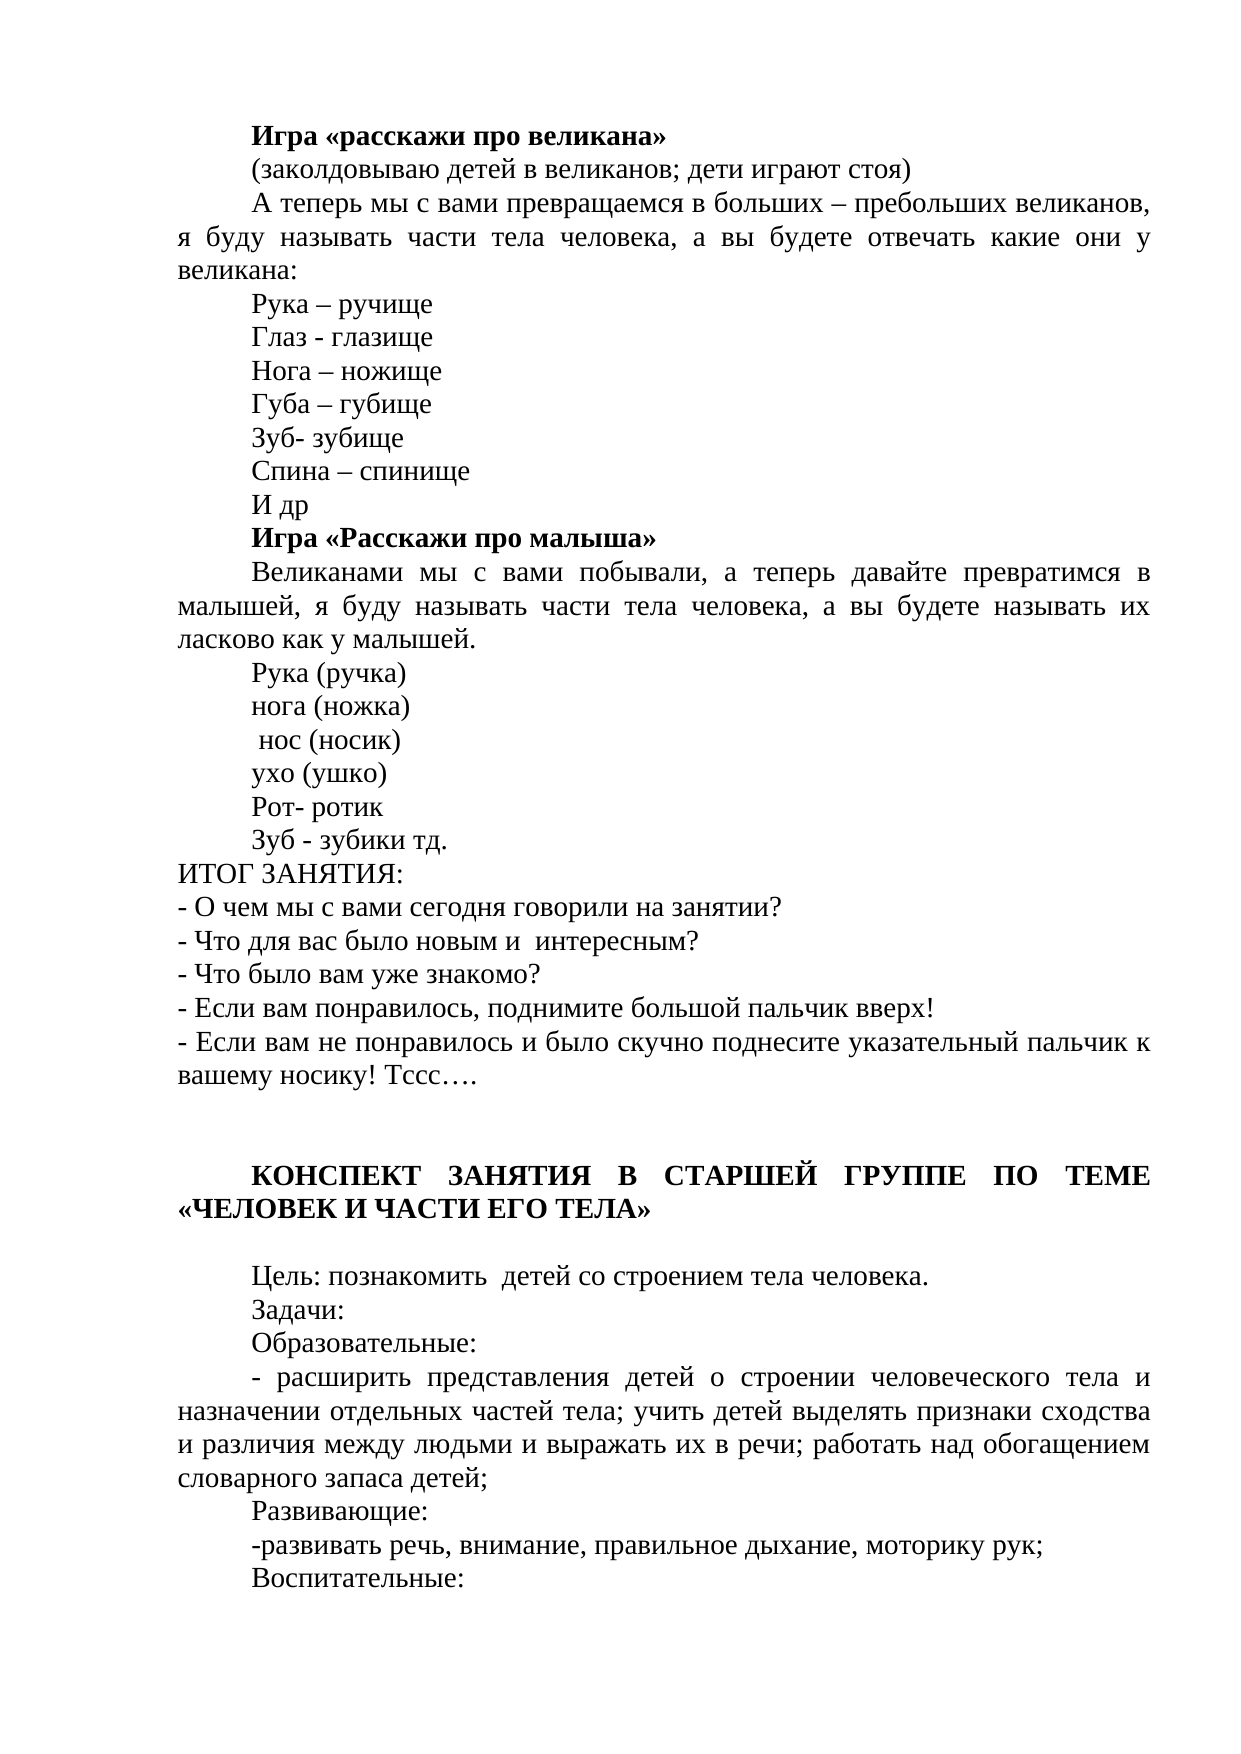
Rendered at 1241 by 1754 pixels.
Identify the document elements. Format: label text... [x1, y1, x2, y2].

text Образовательные: [177, 1326, 1152, 1359]
text Великанами мы с вами побывали, а теперь давайте превратимся в малышей, я буду называть части тела человека, а вы будете называть их ласково как у малышей. [177, 554, 1152, 655]
text А теперь мы с вами превращаемся в больших – пребольших великанов, я буду называть части тела человека, а вы будете отвечать какие они у великана: [177, 185, 1152, 286]
text КОНСПЕКТ ЗАНЯТИЯ В СТАРШЕЙ ГРУППЕ ПО ТЕМЕ «ЧЕЛОВЕК И ЧАСТИ ЕГО ТЕЛА» [177, 1158, 1152, 1225]
text Рука (ручка) [177, 655, 1152, 688]
text Рот- ротик [177, 789, 1152, 822]
text Зуб - зубики тд. [177, 822, 1152, 856]
text Развивающие: [177, 1493, 1152, 1527]
text нос (носик) [177, 722, 1152, 755]
text ухо (ушко) [177, 755, 1152, 789]
text Рука – ручище [177, 286, 1152, 319]
text (заколдовываю детей в великанов; дети играют стоя) [177, 152, 1152, 185]
text нога (ножка) [177, 688, 1152, 722]
text Спина – спинище [177, 453, 1152, 487]
text Цель: познакомить детей со строением тела человека. [177, 1258, 1152, 1292]
text - Что было вам уже знакомо? [177, 957, 1152, 990]
text Зуб- зубище [177, 420, 1152, 453]
text Нога – ножище [177, 353, 1152, 386]
text - Что для вас было новым и интересным? [177, 923, 1152, 957]
text И др [177, 487, 1152, 521]
text Игра «Расскажи про малыша» [177, 521, 1152, 554]
text Задачи: [177, 1292, 1152, 1326]
text Губа – губище [177, 386, 1152, 420]
text - О чем мы с вами сегодня говорили на занятии? [177, 889, 1152, 923]
text - Если вам не понравилось и было скучно поднесите указательный пальчик к вашему носику! Тссс…. [177, 1024, 1152, 1091]
text Игра «расскажи про великана» [177, 118, 1152, 152]
text - расширить представления детей о строении человеческого тела и назначении отдельных частей тела; учить детей выделять признаки сходства и различия между людьми и выражать их в речи; работать над обогащением словарного запаса детей; [177, 1359, 1152, 1493]
text -развивать речь, внимание, правильное дыхание, моторику рук; [177, 1527, 1152, 1560]
text ИТОГ ЗАНЯТИЯ: [177, 856, 1152, 889]
text - Если вам понравилось, поднимите большой пальчик вверх! [177, 990, 1152, 1024]
text Воспитательные: [177, 1560, 1152, 1594]
text Глаз - глазище [177, 319, 1152, 353]
